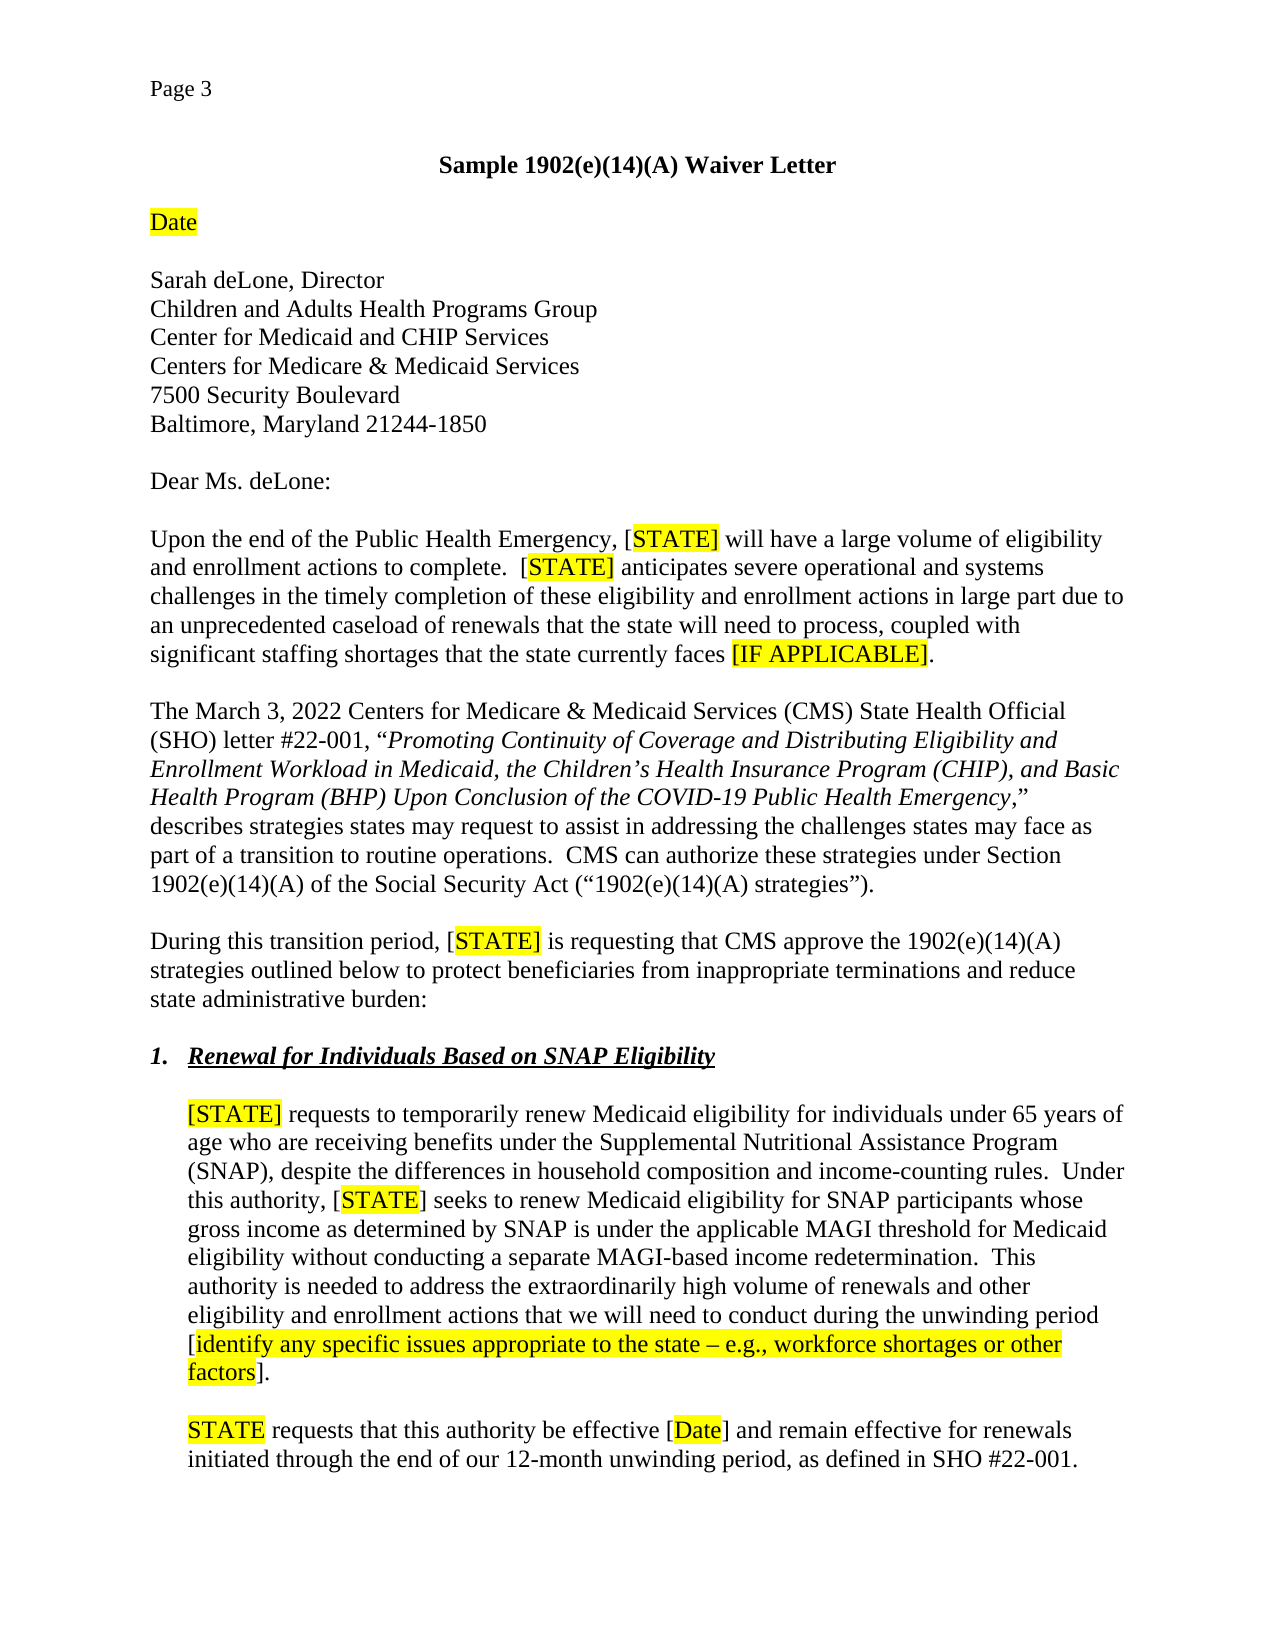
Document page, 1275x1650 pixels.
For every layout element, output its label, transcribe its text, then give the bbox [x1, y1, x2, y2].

text Children and Adults Health Programs Group [150, 294, 1125, 322]
text STATE requests that this authority be effective [Date] and remain effective for renewals initiated through the end of our 12-month unwinding period, as defined in SHO #22-001. [187, 1415, 1125, 1472]
text Sarah deLone, Director [150, 265, 1125, 294]
list Renewal for Individuals Based on SNAP Eligibility [150, 1041, 1125, 1070]
text Date [150, 207, 1125, 236]
text 7500 Security Boulevard [150, 380, 1125, 409]
text Dear Ms. deLone: [150, 466, 1125, 495]
text Baltimore, Maryland 21244-1850 [150, 409, 1125, 437]
text Center for Medicaid and CHIP Services [150, 322, 1125, 351]
text During this transition period, [STATE] is requesting that CMS approve the 1902(e)(14)(A) strategies outlined below to protect beneficiaries from inappropriate terminations and reduce state administrative burden: [150, 926, 1125, 1012]
text Upon the end of the Public Health Emergency, [STATE] will have a large volume of eligibility and enrollment actions to complete. [STATE] anticipates severe operational and systems challenges in the timely completion of these eligibility and enrollment actions in large part due to an unprecedented caseload of renewals that the state will need to process, coupled with significant staffing shortages that the state currently faces [IF APPLICABLE]. [150, 524, 1125, 667]
text Sample 1902(e)(14)(A) Waiver Letter [150, 150, 1125, 179]
text [STATE] requests to temporarily renew Medicaid eligibility for individuals under 65 years of age who are receiving benefits under the Supplemental Nutritional Assistance Program (SNAP), despite the differences in household composition and income-counting rules. Under this authority, [STATE] seeks to renew Medicaid eligibility for SNAP participants whose gross income as determined by SNAP is under the applicable MAGI threshold for Medicaid eligibility without conducting a separate MAGI-based income redetermination. This authority is needed to address the extraordinarily high volume of renewals and other eligibility and enrollment actions that we will need to conduct during the unwinding period [identify any specific issues appropriate to the state – e.g., workforce shortages or other factors]. [187, 1099, 1125, 1386]
text Centers for Medicare & Medicaid Services [150, 351, 1125, 380]
text The March 3, 2022 Centers for Medicare & Medicaid Services (CMS) State Health Official (SHO) letter #22-001, “Promoting Continuity of Coverage and Distributing Eligibility and Enrollment Workload in Medicaid, the Children’s Health Insurance Program (CHIP), and Basic Health Program (BHP) Upon Conclusion of the COVID-19 Public Health Emergency,” describes strategies states may request to assist in addressing the challenges states may face as part of a transition to routine operations. CMS can authorize these strategies under Section 1902(e)(14)(A) of the Social Security Act (“1902(e)(14)(A) strategies”). [150, 696, 1125, 897]
